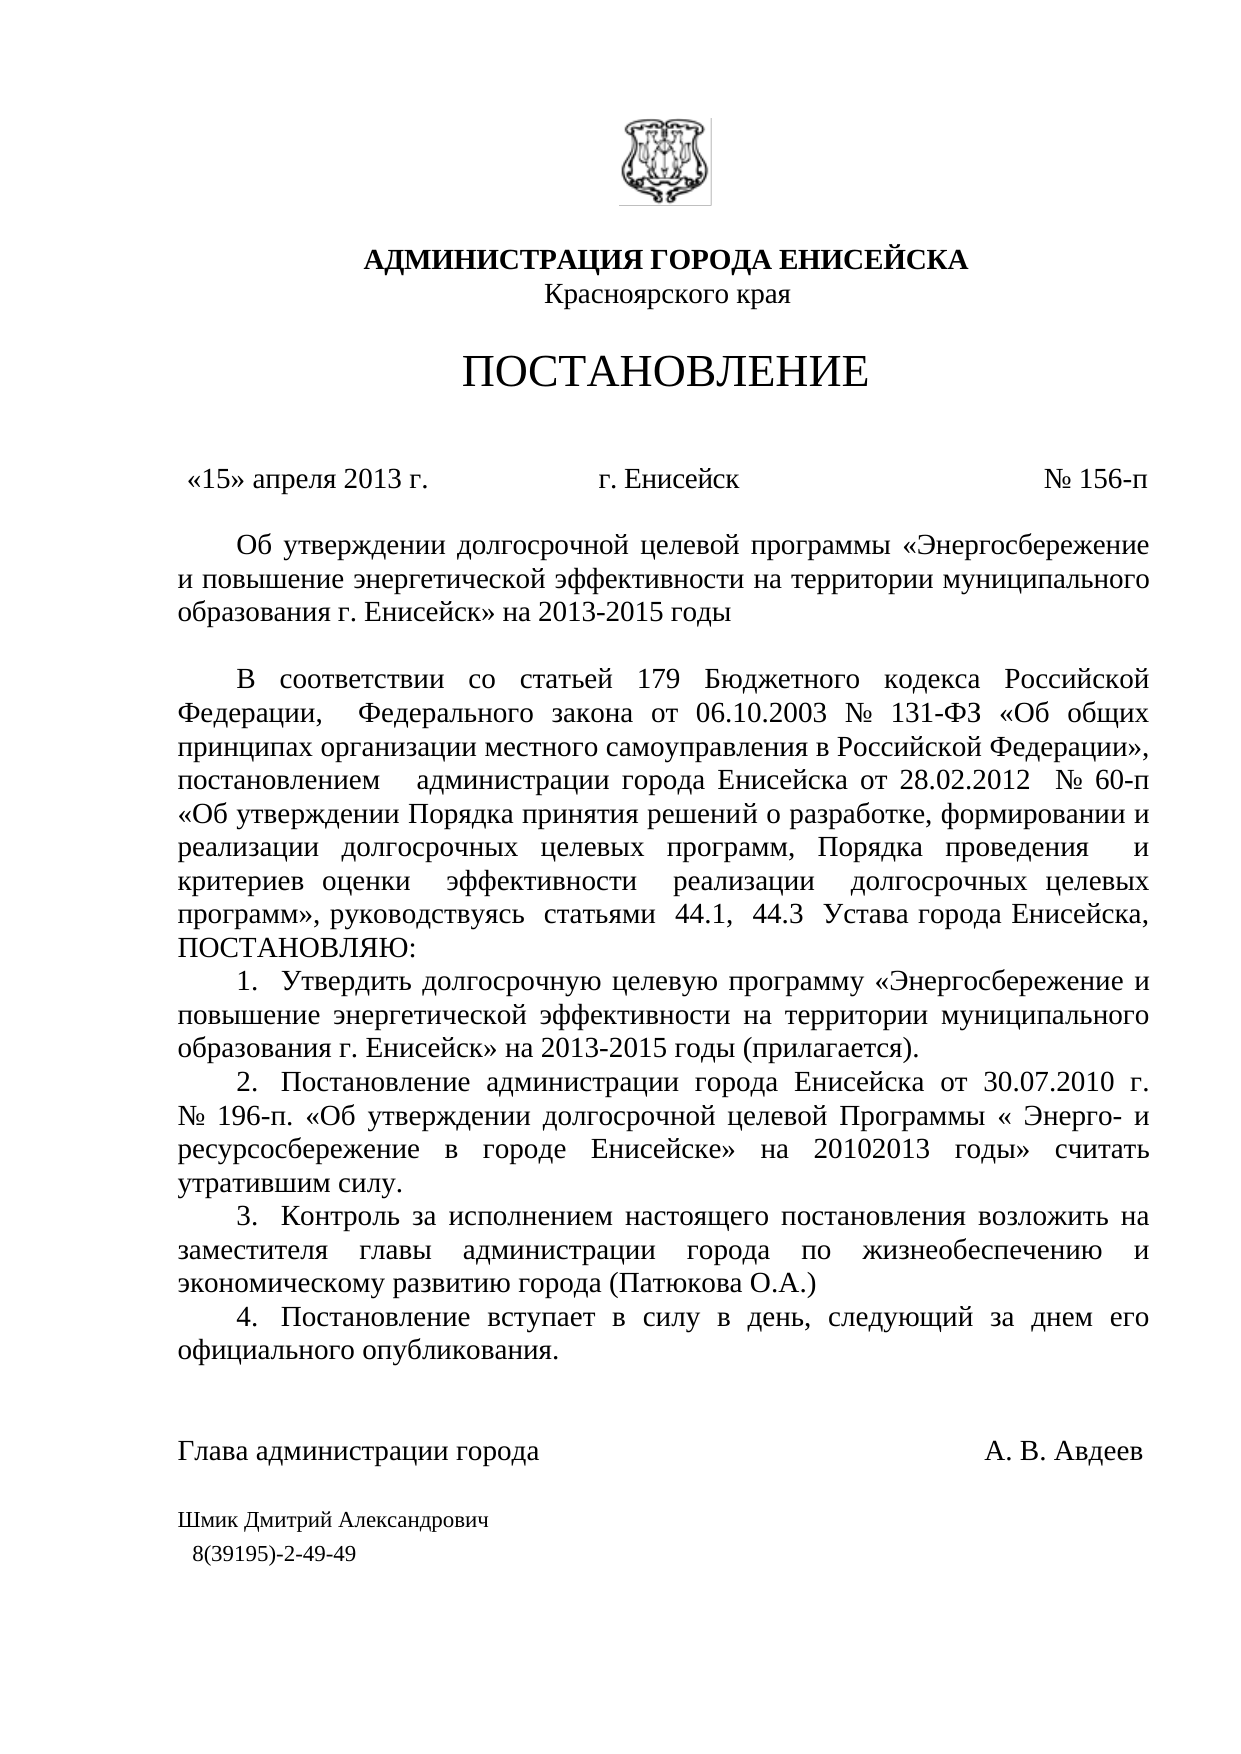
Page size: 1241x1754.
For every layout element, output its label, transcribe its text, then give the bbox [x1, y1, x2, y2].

text 8(39195)-2-49-49 [177, 1534, 1150, 1568]
text Глава администрации города А. В. Авдеев [177, 1434, 1150, 1467]
text 4. Постановление вступает в силу в день, следующий за днем его официального опубликования. [177, 1299, 1150, 1367]
text Об утверждении долгосрочной целевой программы «Энергосбережение и повышение энергетической эффективности на территории муниципального образования г. Енисейск» на 2013-2015 годы [177, 528, 1150, 629]
text В соответствии со статьей 179 Бюджетного кодекса Российской Федерации, Федерального закона от 06.10.2003 № 131-ФЗ «Об общих принципах организации местного самоуправления в Российской Федерации», постановлением администрации города Енисейска от 28.02.2012 № 60-п «Об утверждении Порядка принятия решений о разработке, формировании и реализации долгосрочных целевых программ, Порядка проведения и критериев оценки эффективности реализации долгосрочных целевых программ», руководствуясь статьями 44.1, 44.3 Устава города Енисейска, ПОСТАНОВЛЯЮ: [177, 662, 1150, 964]
picture [619, 118, 713, 209]
text «15» апреля 2013 г. г. Енисейск № 156-п [187, 461, 1152, 494]
text 3. Контроль за исполнением настоящего постановления возложить на заместителя главы администрации города по жизнеобеспечению и экономическому развитию города (Патюкова О.А.) [177, 1199, 1150, 1299]
text 1. Утвердить долгосрочную целевую программу «Энергосбережение и повышение энергетической эффективности на территории муниципального образования г. Енисейск» на 2013-2015 годы (прилагается). [177, 964, 1150, 1065]
text ПОСТАНОВЛЕНИЕ [180, 342, 1152, 385]
text Красноярского края [183, 276, 1152, 309]
text Шмик Дмитрий Александрович [177, 1501, 1150, 1534]
text 2. Постановление администрации города Енисейска от 30.07.2010 г. № 196-п. «Об утверждении долгосрочной целевой Программы « Энерго- и ресурсосбережение в городе Енисейске» на 20102013 годы» считать утратившим силу. [177, 1065, 1150, 1199]
text АДМИНИСТРАЦИЯ ГОРОДА ЕНИСЕЙСКА [180, 242, 1152, 276]
